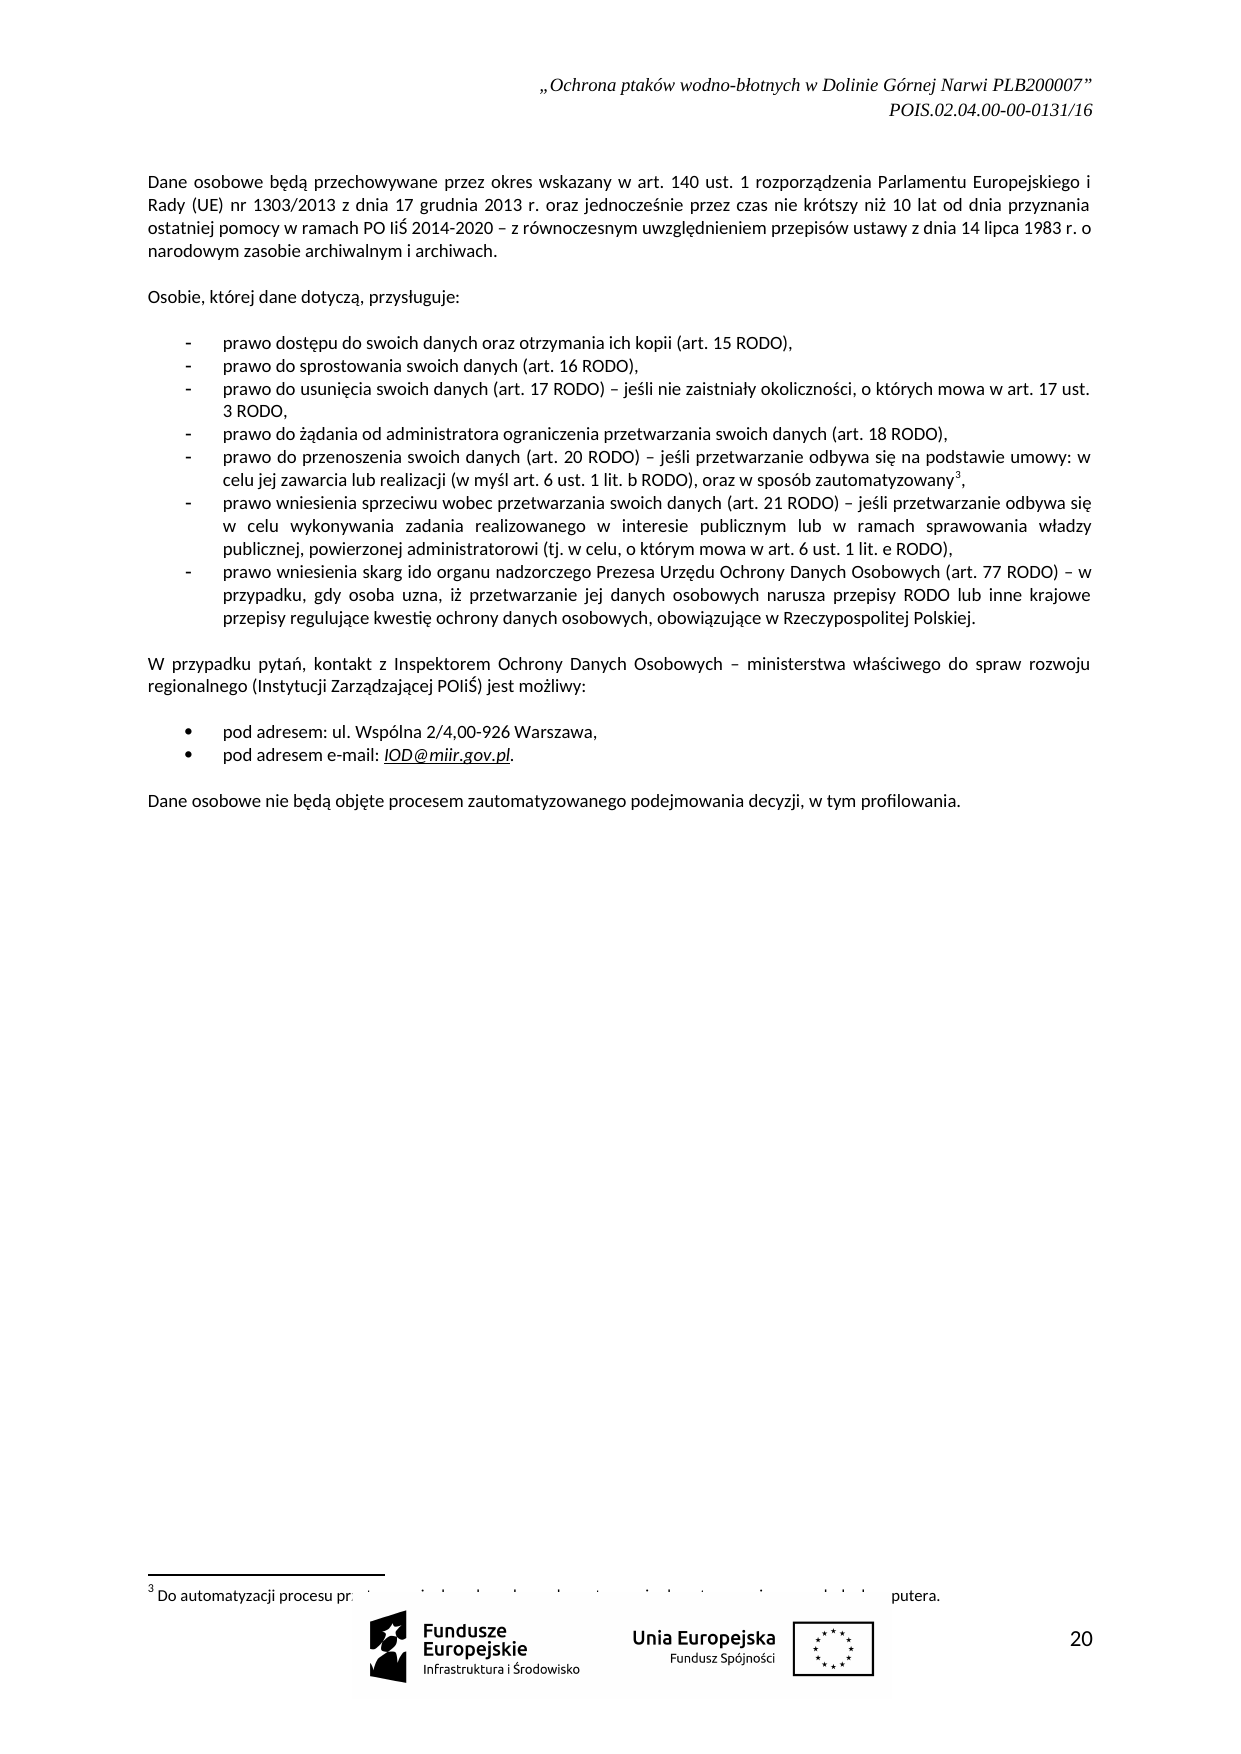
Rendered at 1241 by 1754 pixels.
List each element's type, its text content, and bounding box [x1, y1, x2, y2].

text Dane osobowe nie będą objęte procesem zautomatyzowanego podejmowania decyzji, w tym profilowania. [148, 789, 1093, 812]
list prawo wniesienia skarg ido organu nadzorczego Prezesa Urzędu Ochrony Danych Osobowych (art. 77 RODO) – w przypadku, gdy osoba uzna, iż przetwarzanie jej danych osobowych narusza przepisy RODO lub inne krajowe przepisy regulujące kwestię ochrony danych osobowych, obowiązujące w Rzeczypospolitej Polskiej. [185, 560, 1093, 629]
text W przypadku pytań, kontakt z Inspektorem Ochrony Danych Osobowych – ministerstwa właściwego do spraw rozwoju regionalnego (Instytucji Zarządzającej POIiŚ) jest możliwy: [148, 652, 1093, 698]
list prawo do przenoszenia swoich danych (art. 20 RODO) – jeśli przetwarzanie odbywa się na podstawie umowy: w celu jej zawarcia lub realizacji (w myśl art. 6 ust. 1 lit. b RODO), oraz w sposób zautomatyzowany, [185, 446, 1093, 491]
list prawo wniesienia sprzeciwu wobec przetwarzania swoich danych (art. 21 RODO) – jeśli przetwarzanie odbywa się w celu wykonywania zadania realizowanego w interesie publicznym lub w ramach sprawowania władzy publicznej, powierzonej administratorowi (tj. w celu, o którym mowa w art. 6 ust. 1 lit. e RODO), [185, 491, 1093, 560]
text Osobie, której dane dotyczą, przysługuje: [148, 285, 1093, 308]
list prawo do usunięcia swoich danych (art. 17 RODO) – jeśli nie zaistniały okoliczności, o których mowa w art. 17 ust. 3 RODO, [185, 377, 1093, 423]
text Dane osobowe będą przechowywane przez okres wskazany w art. 140 ust. 1 rozporządzenia Parlamentu Europejskiego i Rady (UE) nr 1303/2013 z dnia 17 grudnia 2013 r. oraz jednocześnie przez czas nie krótszy niż 10 lat od dnia przyznania ostatniej pomocy w ramach PO IiŚ 2014-2020 – z równoczesnym uwzględnieniem przepisów ustawy z dnia 14 lipca 1983 r. o narodowym zasobie archiwalnym i archiwach. [148, 171, 1093, 262]
list prawo do sprostowania swoich danych (art. 16 RODO), [185, 354, 1093, 377]
picture [352, 1592, 892, 1699]
list prawo dostępu do swoich danych oraz otrzymania ich kopii (art. 15 RODO), [185, 331, 1093, 354]
list prawo do żądania od administratora ograniczenia przetwarzania swoich danych (art. 18 RODO), [185, 423, 1093, 446]
list pod adresem e-mail: IOD@miir.gov.pl. [185, 743, 1093, 766]
list pod adresem: ul. Wspólna 2/4,00-926 Warszawa, [185, 721, 1093, 743]
